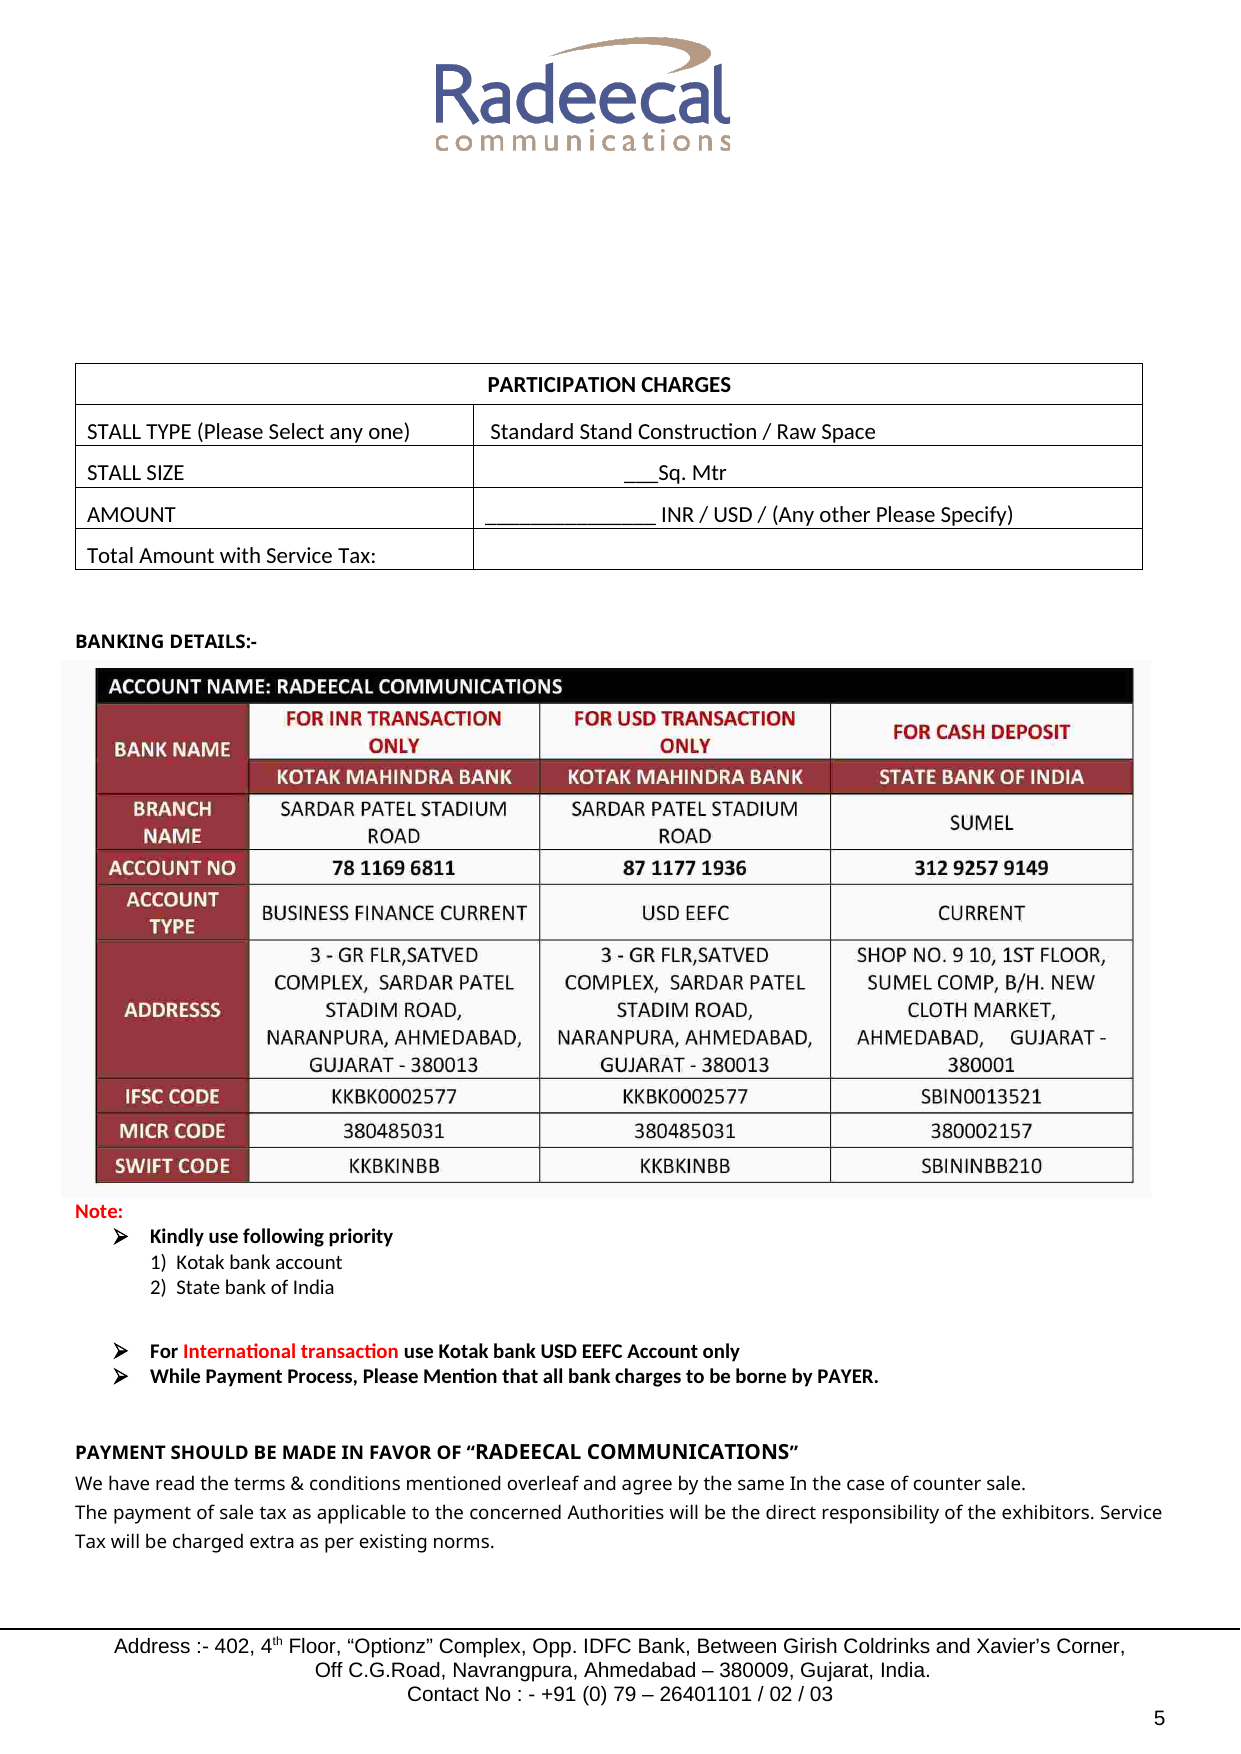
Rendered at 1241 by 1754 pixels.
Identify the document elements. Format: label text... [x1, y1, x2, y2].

list 2) State bank of India [150, 1274, 1165, 1300]
table_cell [474, 529, 1142, 569]
text Note: [75, 1198, 1165, 1224]
list 1) Kotak bank account [150, 1249, 1165, 1274]
table_cell AMOUNT [76, 488, 473, 528]
table_cell STALL TYPE (Please Select any one) [76, 405, 473, 445]
picture [61, 660, 1152, 1198]
text BANKING DETAILS:- [75, 628, 1165, 654]
table_cell ___Sq. Mtr [474, 446, 1142, 487]
text The payment of sale tax as applicable to the concerned Authorities will be the direct responsibility of the exhibitors. Service Tax will be charged extra as per existing norms. [75, 1499, 1165, 1554]
list For International transaction use Kotak bank USD EEFC Account only [112, 1338, 1165, 1363]
picture [436, 37, 731, 151]
list While Payment Process, Please Mention that all bank charges to be borne by PAYER. [112, 1363, 1165, 1389]
table_cell STALL SIZE [76, 446, 473, 487]
table_cell Standard Stand Construction / Raw Space [474, 405, 1142, 445]
text We have read the terms & conditions mentioned overleaf and agree by the same In the case of counter sale. [75, 1470, 1165, 1495]
table_cell Total Amount with Service Tax: [76, 529, 473, 569]
table_header PARTICIPATION CHARGES [76, 364, 1142, 404]
list Kindly use following priority [112, 1224, 1165, 1249]
text PAYMENT SHOULD BE MADE IN FAVOR OF “RADEECAL COMMUNICATIONS” [75, 1437, 1165, 1466]
table_cell _______________ INR / USD / (Any other Please Specify) [474, 488, 1142, 528]
